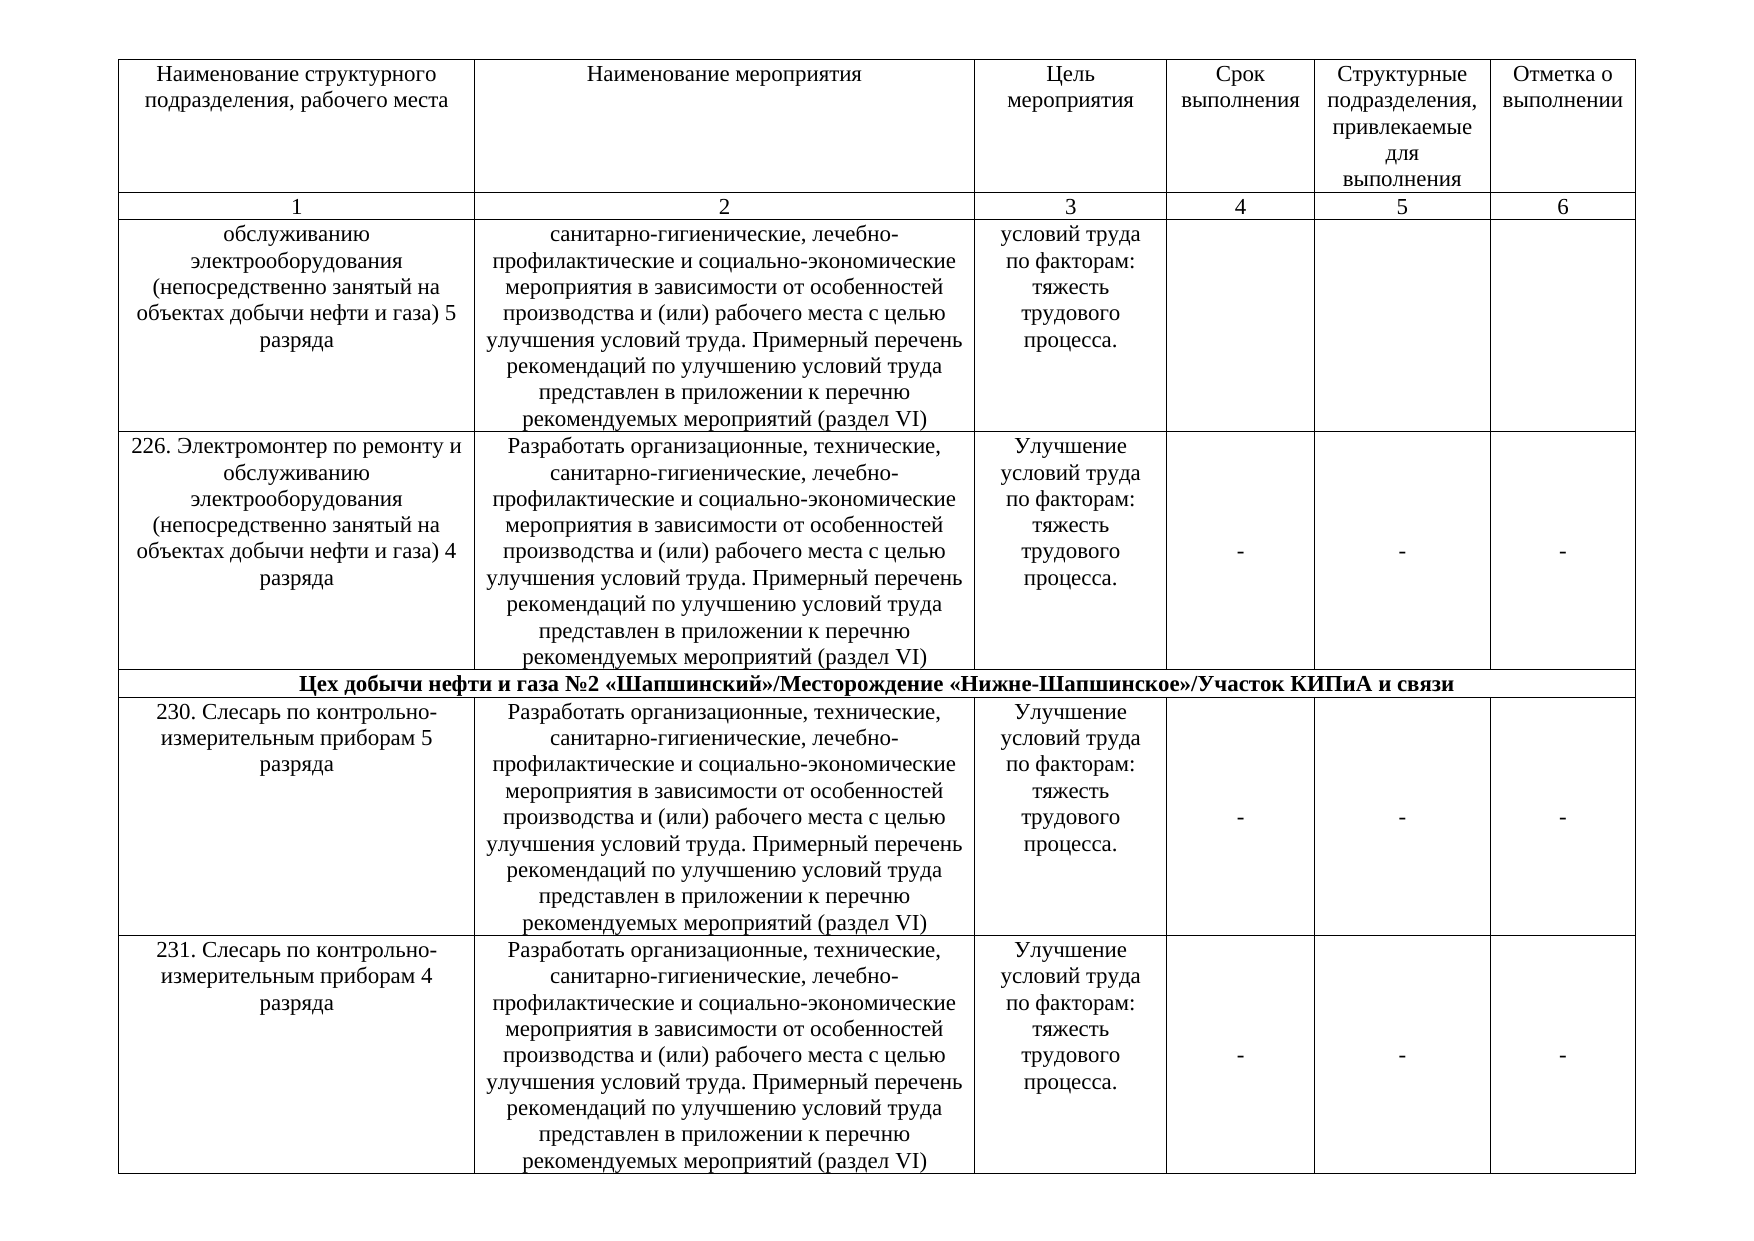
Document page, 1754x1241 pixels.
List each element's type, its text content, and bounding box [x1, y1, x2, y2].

table_cell 231. Слесарь по контрольно-измерительным приборам 4 разряда [119, 936, 474, 1173]
table_cell Улучшение условий труда по факторам: тяжесть трудового процесса. [975, 432, 1166, 669]
table_cell 3 [975, 193, 1166, 219]
table_cell Улучшение условий труда по факторам: тяжесть трудового процесса. [975, 936, 1166, 1173]
table_cell 6 [1491, 193, 1635, 219]
table_header Наименование структурного подразделения, рабочего места [119, 60, 474, 192]
table_cell - [1315, 698, 1490, 935]
table_cell 1 [119, 193, 474, 219]
table_cell - [1167, 936, 1314, 1173]
table_cell 4 [1167, 193, 1314, 219]
table_cell - [1315, 432, 1490, 669]
table_cell 230. Слесарь по контрольно-измерительным приборам 5 разряда [119, 698, 474, 935]
table_cell - [1491, 220, 1635, 431]
table_cell - [1315, 220, 1490, 431]
table_header Срок выполнения [1167, 60, 1314, 192]
table_cell 226. Электромонтер по ремонту и обслуживанию электрооборудования (непосредственно занятый на объектах добычи нефти и газа) 4 разряда [119, 432, 474, 669]
table_cell 2 [475, 193, 974, 219]
table_cell Улучшение условий труда по факторам: тяжесть трудового процесса. [975, 698, 1166, 935]
table_cell Цех добычи нефти и газа №2 «Шапшинский»/Месторождение «Нижне-Шапшинское»/Участок КИПиА и связи [119, 670, 1635, 697]
table_header Отметка о выполнении [1491, 60, 1635, 192]
table_cell - [1491, 432, 1635, 669]
table_cell - [1491, 698, 1635, 935]
table_cell - [1491, 936, 1635, 1173]
table_header Наименование мероприятия [475, 60, 974, 192]
table_cell Улучшение условий труда по факторам: тяжесть трудового процесса. [975, 220, 1166, 431]
table_cell - [1167, 698, 1314, 935]
table_cell 5 [1315, 193, 1490, 219]
table_cell - [1167, 220, 1314, 431]
table_cell - [1167, 432, 1314, 669]
table_header Структурные подразделения, привлекаемые для выполнения [1315, 60, 1490, 192]
table_cell - [1315, 936, 1490, 1173]
table_header Цель мероприятия [975, 60, 1166, 192]
table_cell 225. Электромонтер по ремонту и обслуживанию электрооборудования (непосредственно занятый на объектах добычи нефти и газа) 5 разряда [119, 220, 474, 431]
